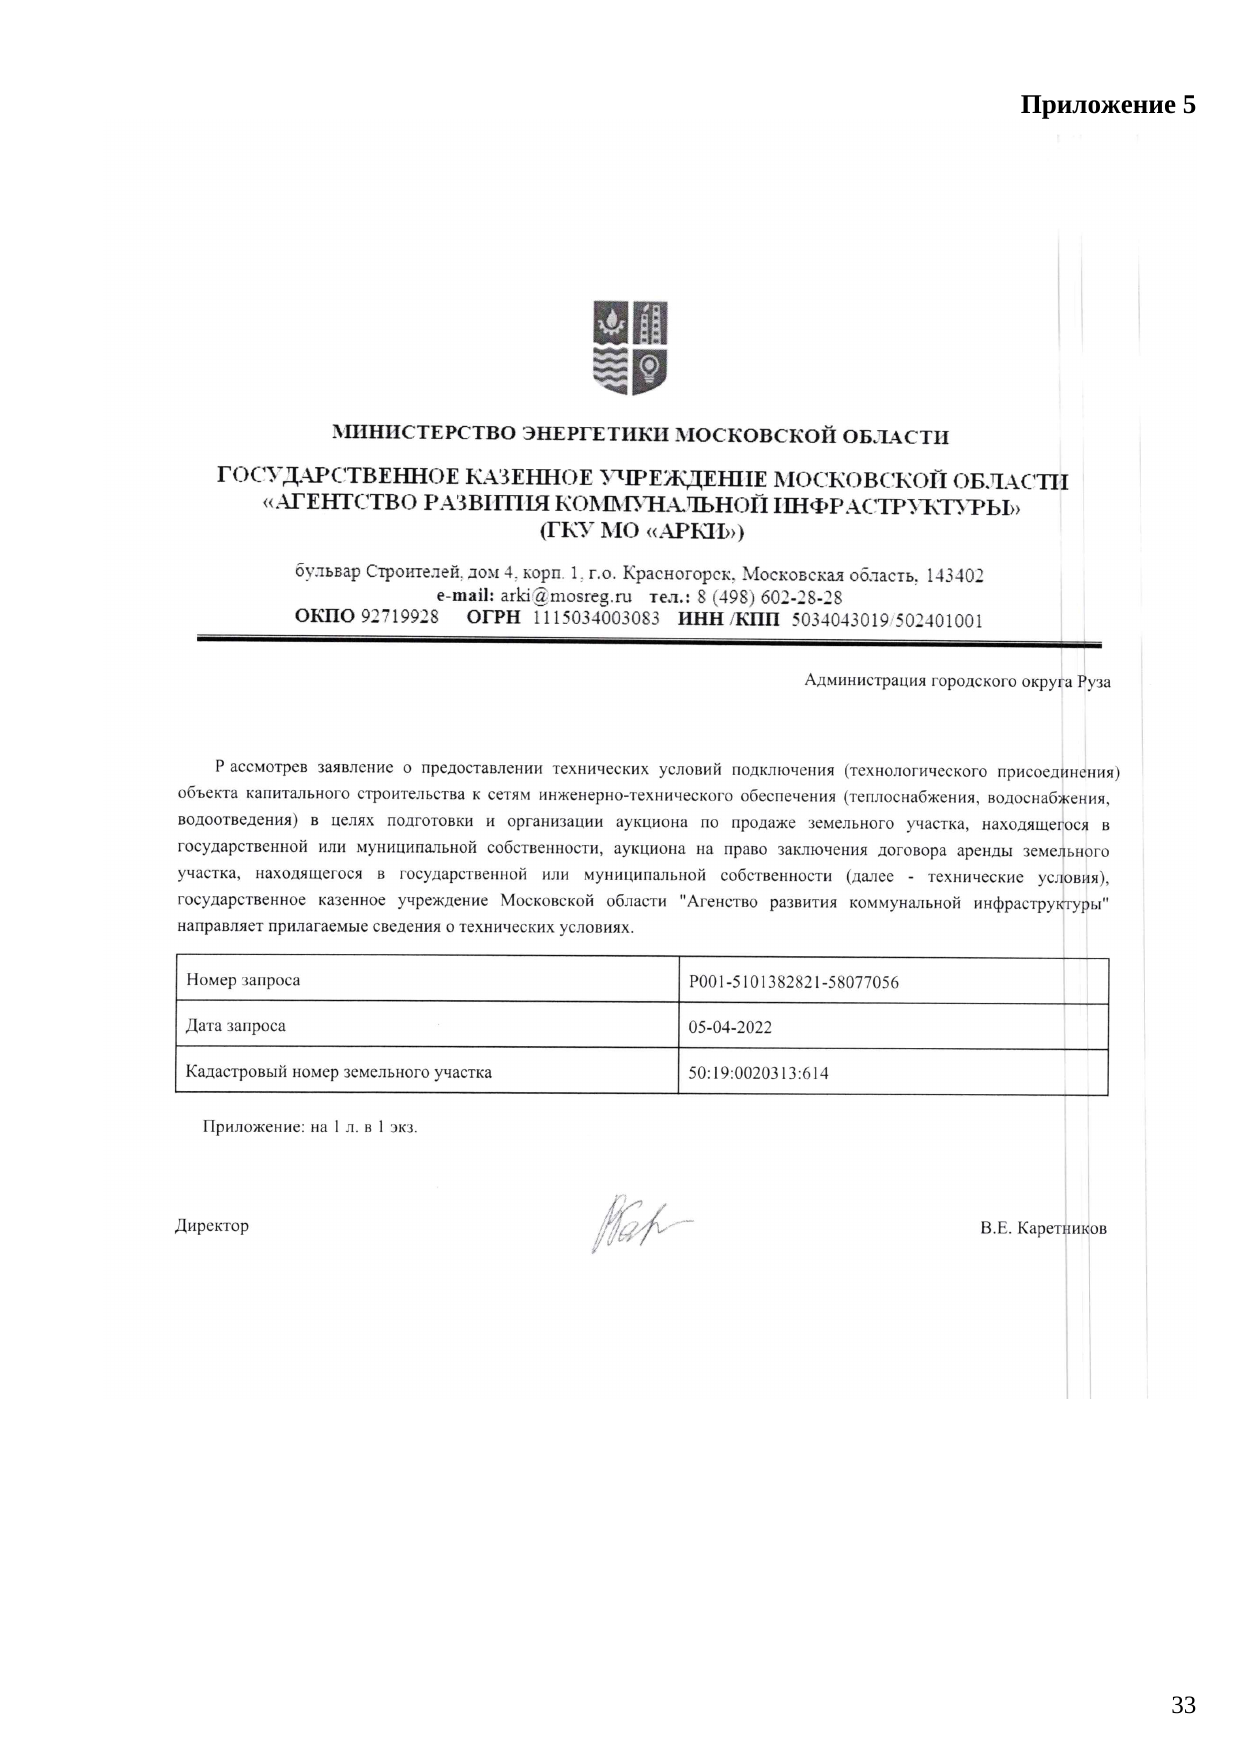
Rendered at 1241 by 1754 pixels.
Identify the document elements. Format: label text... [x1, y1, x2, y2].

picture [103, 119, 1197, 1399]
